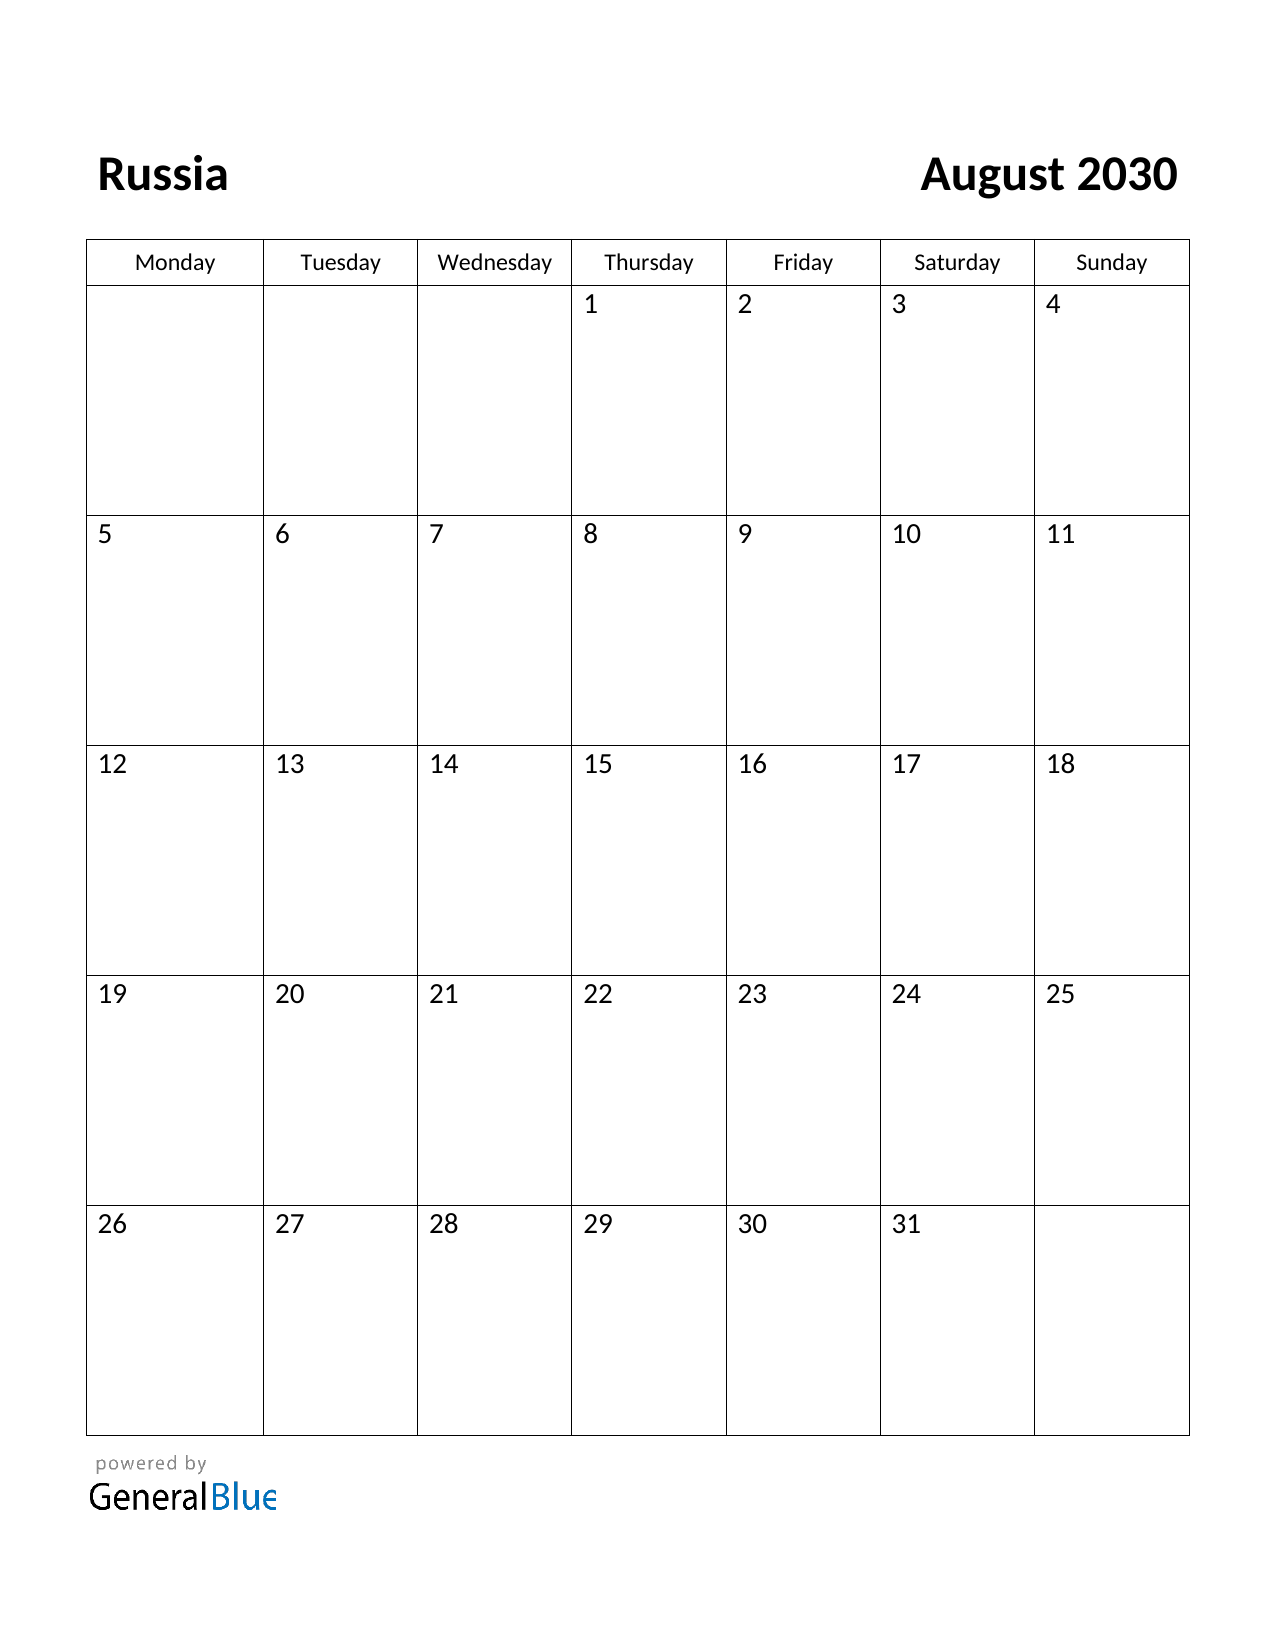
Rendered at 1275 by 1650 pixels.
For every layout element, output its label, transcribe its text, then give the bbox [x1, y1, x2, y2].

table_cell 20 [264, 976, 417, 1008]
table_cell 16 [727, 746, 880, 778]
table_header August 2030 [572, 105, 1189, 239]
table_cell [727, 318, 880, 514]
table_cell 8 [572, 516, 726, 548]
table_cell [87, 318, 263, 514]
table_cell 29 [572, 1206, 726, 1238]
table_cell [1035, 1206, 1189, 1238]
table_cell [1035, 778, 1189, 974]
table_cell [1035, 1008, 1189, 1204]
table_cell 28 [418, 1206, 571, 1238]
table_cell [87, 778, 263, 974]
table_cell 2 [727, 286, 880, 318]
table_cell 31 [881, 1206, 1034, 1238]
table_header Russia [86, 105, 572, 239]
table_cell [264, 548, 417, 744]
table_cell [572, 1008, 726, 1204]
table_cell [727, 1238, 880, 1434]
table_cell 13 [264, 746, 417, 778]
table_cell 19 [87, 976, 263, 1008]
table_cell [264, 1238, 417, 1434]
table_cell [572, 548, 726, 744]
table_cell [87, 286, 263, 318]
table_cell Monday [87, 240, 263, 284]
table_cell 1 [572, 286, 726, 318]
table_cell [881, 318, 1034, 514]
picture [88, 1452, 276, 1515]
table_cell Tuesday [264, 240, 417, 284]
table_cell 14 [418, 746, 571, 778]
table_cell 15 [572, 746, 726, 778]
table_cell [1035, 1238, 1189, 1434]
table_cell 5 [87, 516, 263, 548]
table_cell [418, 286, 571, 318]
table_cell [727, 1008, 880, 1204]
table_cell 21 [418, 976, 571, 1008]
table_cell [572, 318, 726, 514]
table_cell Wednesday [418, 240, 571, 284]
table_cell [1035, 548, 1189, 744]
table_cell Friday [727, 240, 880, 284]
table_cell [264, 318, 417, 514]
table_cell 4 [1035, 286, 1189, 318]
table_cell [86, 1436, 1189, 1534]
table_cell 18 [1035, 746, 1189, 778]
table_cell [418, 318, 571, 514]
table_cell 3 [881, 286, 1034, 318]
table_cell 9 [727, 516, 880, 548]
table_cell [87, 1238, 263, 1434]
table_cell [727, 548, 880, 744]
table_cell 10 [881, 516, 1034, 548]
table_cell [418, 548, 571, 744]
table_cell [87, 548, 263, 744]
table_cell 24 [881, 976, 1034, 1008]
table_cell 23 [727, 976, 880, 1008]
table_cell 30 [727, 1206, 880, 1238]
table_cell [264, 1008, 417, 1204]
table_cell 11 [1035, 516, 1189, 548]
table_cell [418, 778, 571, 974]
table_cell 17 [881, 746, 1034, 778]
table_cell [264, 286, 417, 318]
table_cell 25 [1035, 976, 1189, 1008]
table_cell Sunday [1035, 240, 1189, 284]
table_cell [418, 1238, 571, 1434]
table_cell [881, 778, 1034, 974]
table_cell [264, 778, 417, 974]
table_cell [418, 1008, 571, 1204]
table_cell 6 [264, 516, 417, 548]
table_cell [881, 1238, 1034, 1434]
table_cell Saturday [881, 240, 1034, 284]
table_cell 12 [87, 746, 263, 778]
table_cell [87, 1008, 263, 1204]
table_cell 26 [87, 1206, 263, 1238]
table_cell [881, 1008, 1034, 1204]
table_cell 27 [264, 1206, 417, 1238]
table_cell 7 [418, 516, 571, 548]
table_cell Thursday [572, 240, 726, 284]
table_cell [572, 1238, 726, 1434]
table_cell [881, 548, 1034, 744]
table_cell 22 [572, 976, 726, 1008]
table_cell [727, 778, 880, 974]
table_cell [572, 778, 726, 974]
table_cell [1035, 318, 1189, 514]
